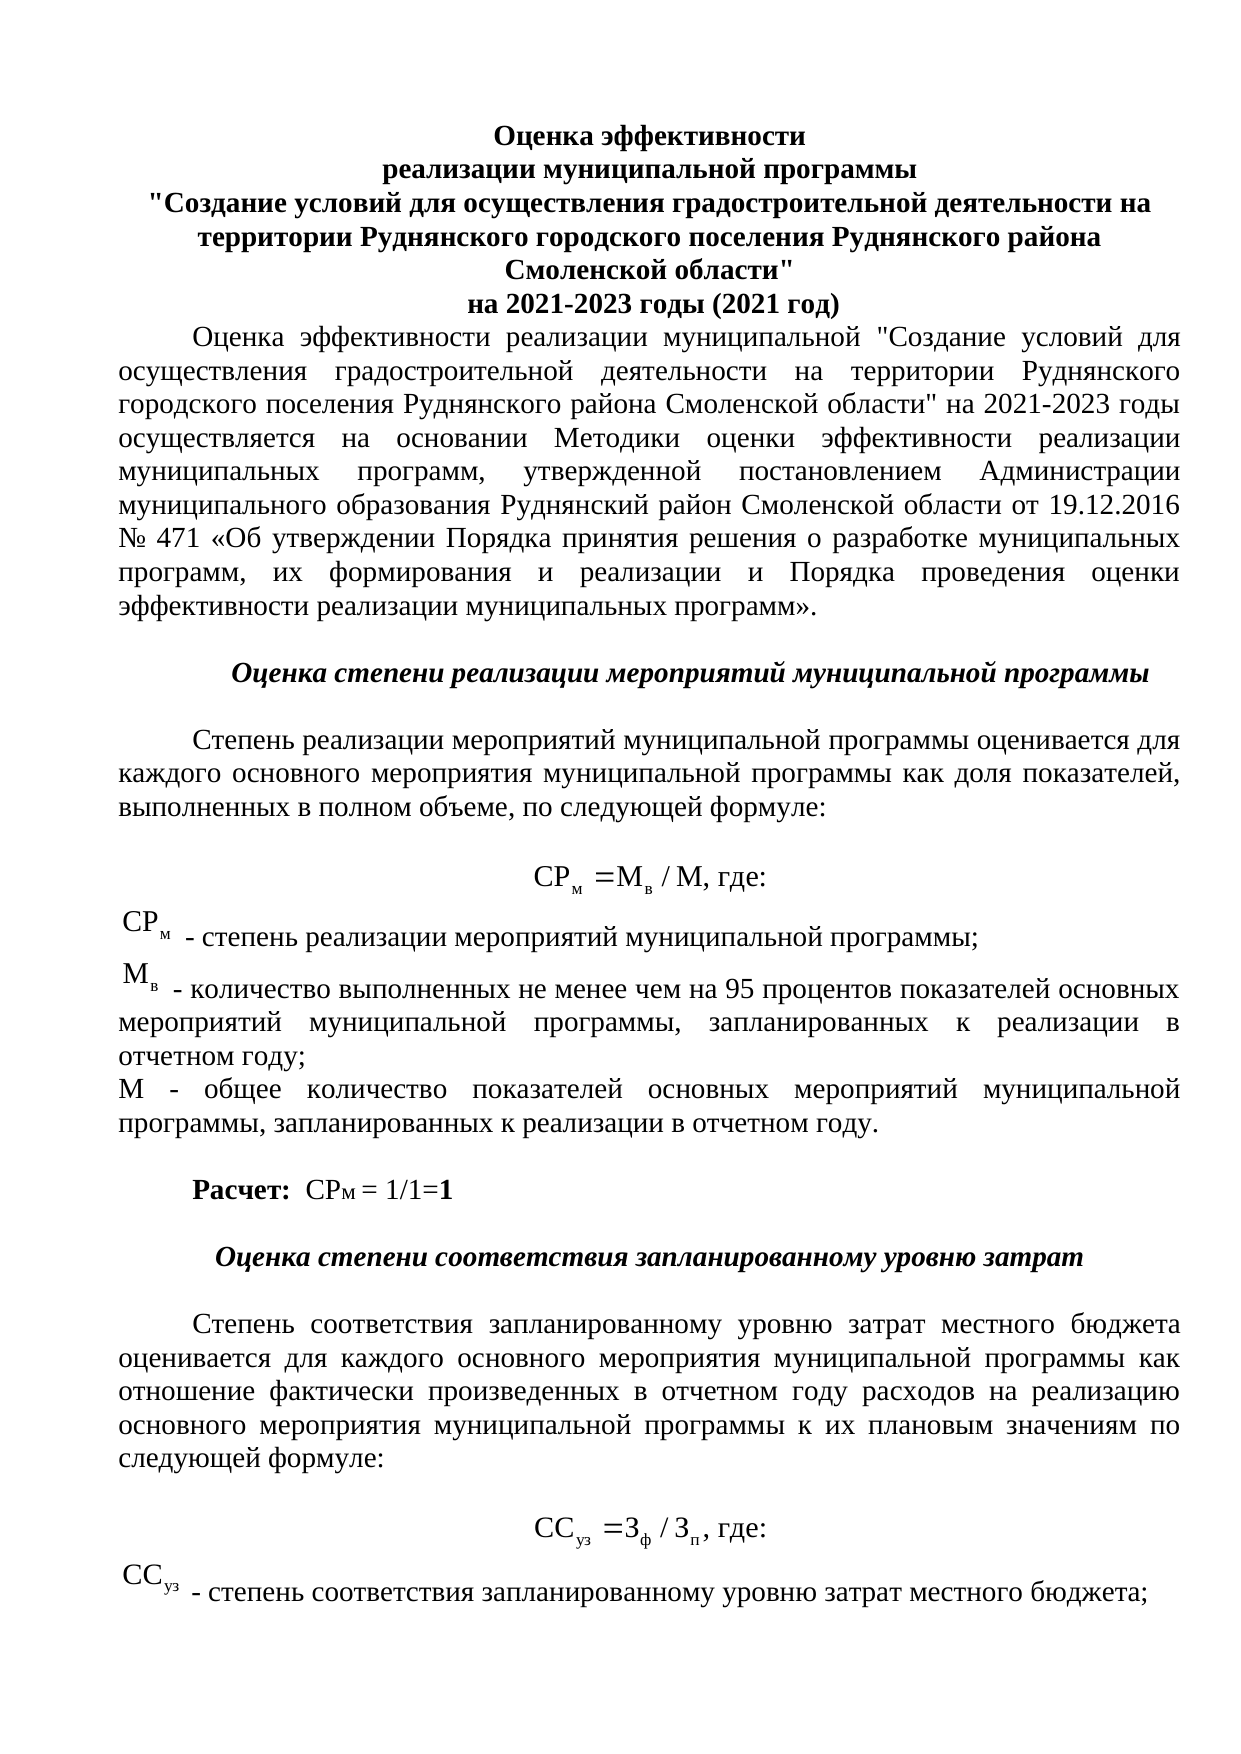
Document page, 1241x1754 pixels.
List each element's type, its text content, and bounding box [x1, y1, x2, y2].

text "Создание условий для осуществления градостроительной деятельности на территории Руднянского городского поселения Руднянского района Смоленской области" [118, 185, 1181, 286]
text - количество выполненных не менее чем на 95 процентов показателей основных мероприятий муниципальной программы, запланированных к реализации в отчетном году; [118, 953, 1181, 1072]
text Степень соответствия запланированному уровню затрат местного бюджета оценивается для каждого основного мероприятия муниципальной программы как отношение фактически произведенных в отчетном году расходов на реализацию основного мероприятия муниципальной программы к их плановым значениям по следующей формуле: [118, 1306, 1181, 1474]
text на 2021-2023 годы (2021 год) [118, 286, 1181, 319]
text Оценка эффективности реализации муниципальной "Создание условий для осуществления градостроительной деятельности на территории Руднянского городского поселения Руднянского района Смоленской области" на 2021-2023 годы осуществляется на основании Методики оценки эффективности реализации муниципальных программ, утвержденной постановлением Администрации муниципального образования Руднянский район Смоленской области от 19.12.2016 № 471 «Об утверждении Порядка принятия решения о разработке муниципальных программ, их формирования и реализации и Порядка проведения оценки эффективности реализации муниципальных программ». [118, 319, 1181, 621]
text Оценка степени соответствия запланированному уровню затрат [118, 1239, 1181, 1273]
text реализации муниципальной программы [118, 152, 1181, 185]
text - степень реализации мероприятий муниципальной программы; [118, 901, 1181, 953]
text - степень соответствия запланированному уровню затрат местного бюджета; [118, 1554, 1181, 1608]
text Степень реализации мероприятий муниципальной программы оценивается для каждого основного мероприятия муниципальной программы как доля показателей, выполненных в полном объеме, по следующей формуле: [118, 722, 1181, 822]
text Оценка степени реализации мероприятий муниципальной программы [200, 655, 1181, 688]
text Расчет: СРм = 1/1=1 [118, 1172, 1181, 1206]
text Оценка эффективности [118, 118, 1181, 152]
text М - общее количество показателей основных мероприятий муниципальной программы, запланированных к реализации в отчетном году. [118, 1072, 1181, 1139]
